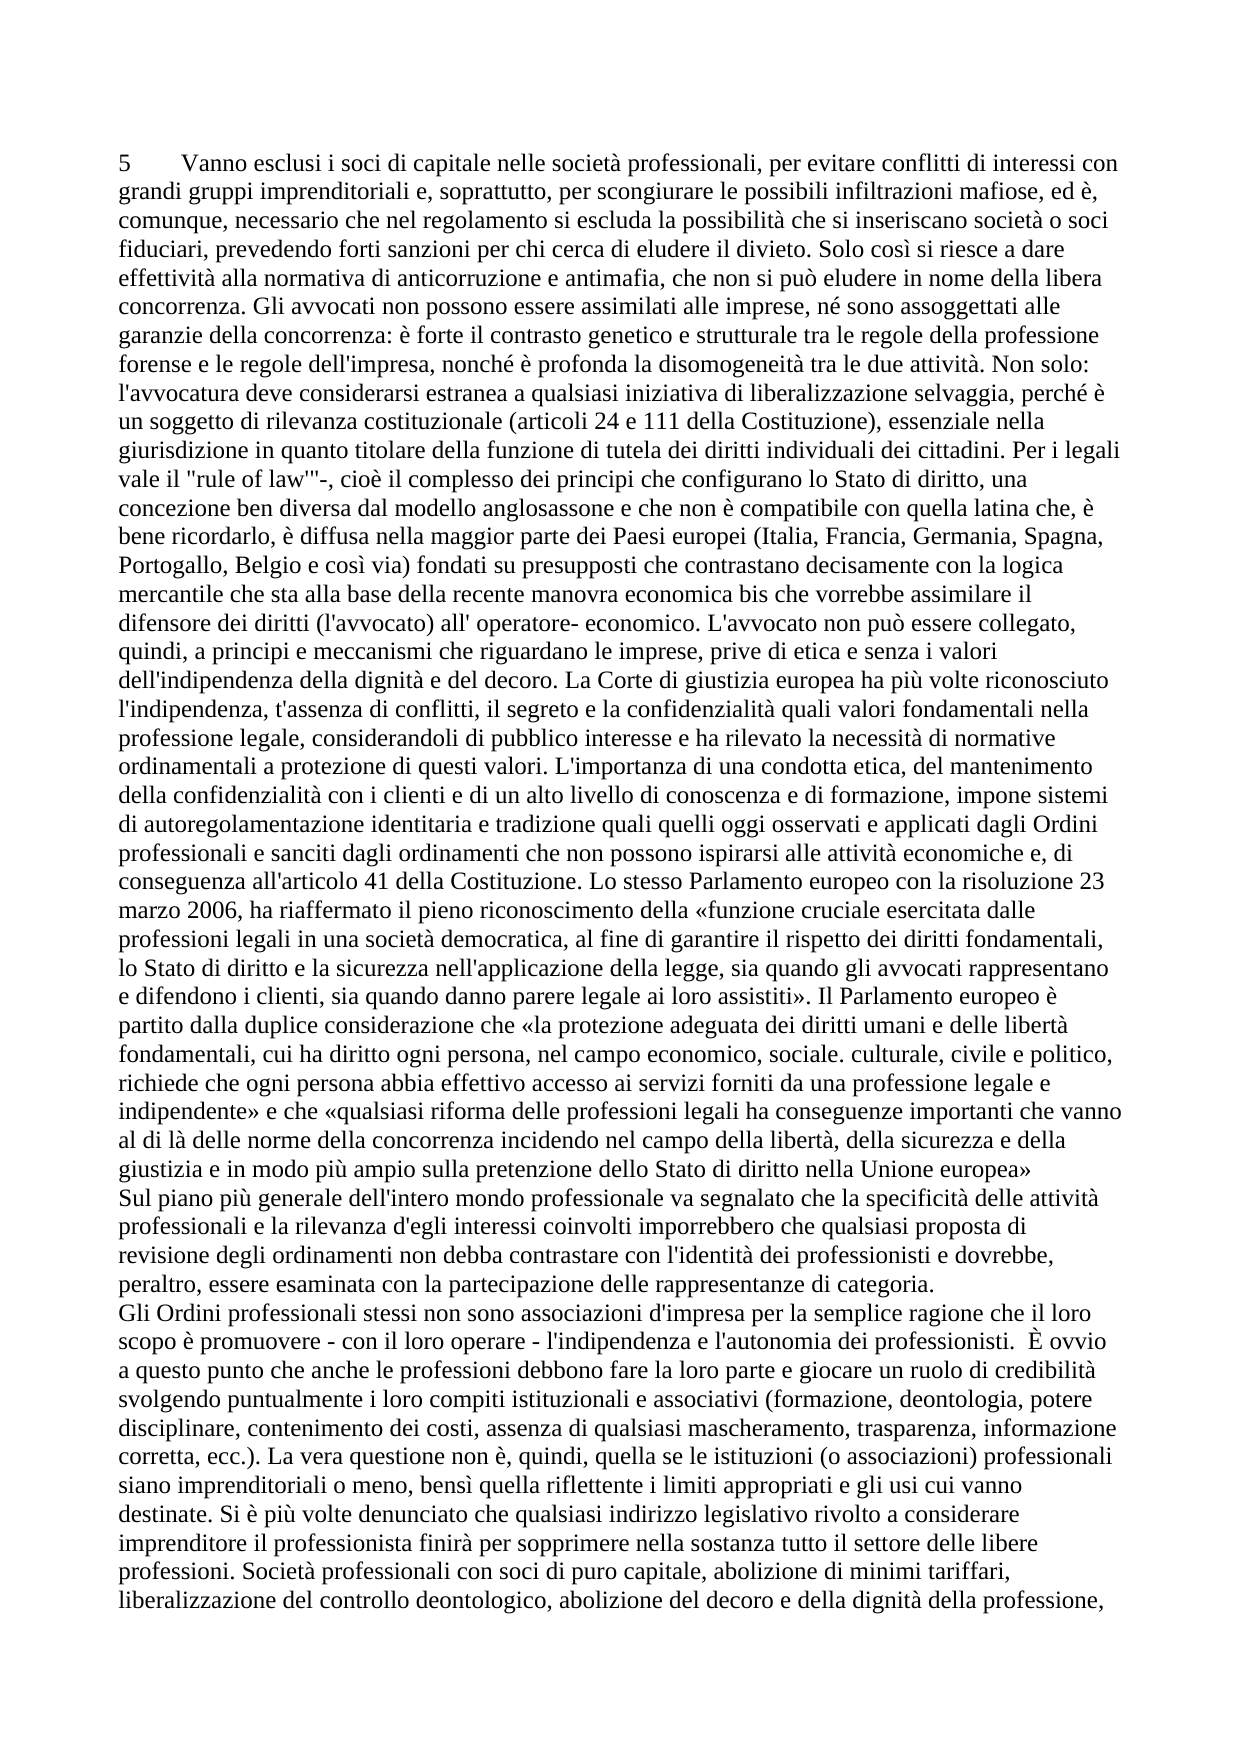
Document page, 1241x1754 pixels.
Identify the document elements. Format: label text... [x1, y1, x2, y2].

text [118, 1298, 1122, 1614]
text Sul piano più generale dell'intero mondo professionale va segnalato che la specificità delle attività professionali e la rilevanza d'egli interessi coinvolti imporrebbero che qualsiasi proposta di revisione degli ordinamenti non debba contrastare con l'identità dei professionisti e dovrebbe, peraltro, essere esaminata con la partecipazione delle rappresentanze di categoria. [118, 1183, 1122, 1298]
text 5 Vanno esclusi i soci di capitale nelle società professionali, per evitare conflitti di interessi con grandi gruppi imprenditoriali e, soprattutto, per scongiurare le possibili infiltrazioni mafiose, ed è, comunque, necessario che nel regolamento si escluda la possibilità che si inseriscano società o soci fiduciari, prevedendo forti sanzioni per chi cerca di eludere il divieto. Solo così si riesce a dare effettività alla normativa di anticorruzione e antimafia, che non si può eludere in nome della libera concorrenza. Gli avvocati non possono essere assimilati alle imprese, né sono assoggettati alle garanzie della concorrenza: è forte il contrasto genetico e strutturale tra le regole della professione forense e le regole dell'impresa, nonché è profonda la disomogeneità tra le due attività. Non solo: l'avvocatura deve considerarsi estranea a qualsiasi iniziativa di liberalizzazione selvaggia, perché è un soggetto di rilevanza costituzionale (articoli 24 e 111 della Costituzione), essenziale nella giurisdizione in quanto titolare della funzione di tutela dei diritti individuali dei cittadini. Per i legali vale il "rule of law'"-, cioè il complesso dei principi che configurano lo Stato di diritto, una concezione ben diversa dal modello anglosassone e che non è compatibile con quella latina che, è bene ricordarlo, è diffusa nella maggior parte dei Paesi europei (Italia, Francia, Germania, Spagna, Portogallo, Belgio e così via) fondati su presupposti che contrastano decisamente con la logica mercantile che sta alla base della recente manovra economica bis che vorrebbe assimilare il difensore dei diritti (l'avvocato) all' operatore- economico. L'avvocato non può essere collegato, quindi, a principi e meccanismi che riguardano le imprese, prive di etica e senza i valori dell'indipendenza della dignità e del decoro. La Corte di giustizia europea ha più volte riconosciuto l'indipendenza, t'assenza di conflitti, il segreto e la confidenzialità quali valori fondamentali nella professione legale, considerandoli di pubblico interesse e ha rilevato la necessità di normative ordinamentali a protezione di questi valori. L'importanza di una condotta etica, del mantenimento della confidenzialità con i clienti e di un alto livello di conoscenza e di formazione, impone sistemi di autoregolamentazione identitaria e tradizione quali quelli oggi osservati e applicati dagli Ordini professionali e sanciti dagli ordinamenti che non possono ispirarsi alle attività economiche e, di conseguenza all'articolo 41 della Costituzione. Lo stesso Parlamento europeo con la risoluzione 23 marzo 2006, ha riaffermato il pieno riconoscimento della «funzione cruciale esercitata dalle professioni legali in una società democratica, al fine di garantire il rispetto dei diritti fondamentali, lo Stato di diritto e la sicurezza nell'applicazione della legge, sia quando gli avvocati rappresentano e difendono i clienti, sia quando danno parere legale ai loro assistiti». Il Parlamento europeo è partito dalla duplice considerazione che «la protezione adeguata dei diritti umani e delle libertà fondamentali, cui ha diritto ogni persona, nel campo economico, sociale. culturale, civile e politico, richiede che ogni persona abbia effettivo accesso ai servizi forniti da una professione legale e indipendente» e che «qualsiasi riforma delle professioni legali ha conseguenze importanti che vanno al di là delle norme della concorrenza incidendo nel campo della libertà, della sicurezza e della giustizia e in modo più ampio sulla pretenzione dello Stato di diritto nella Unione europea» [118, 148, 1122, 1183]
